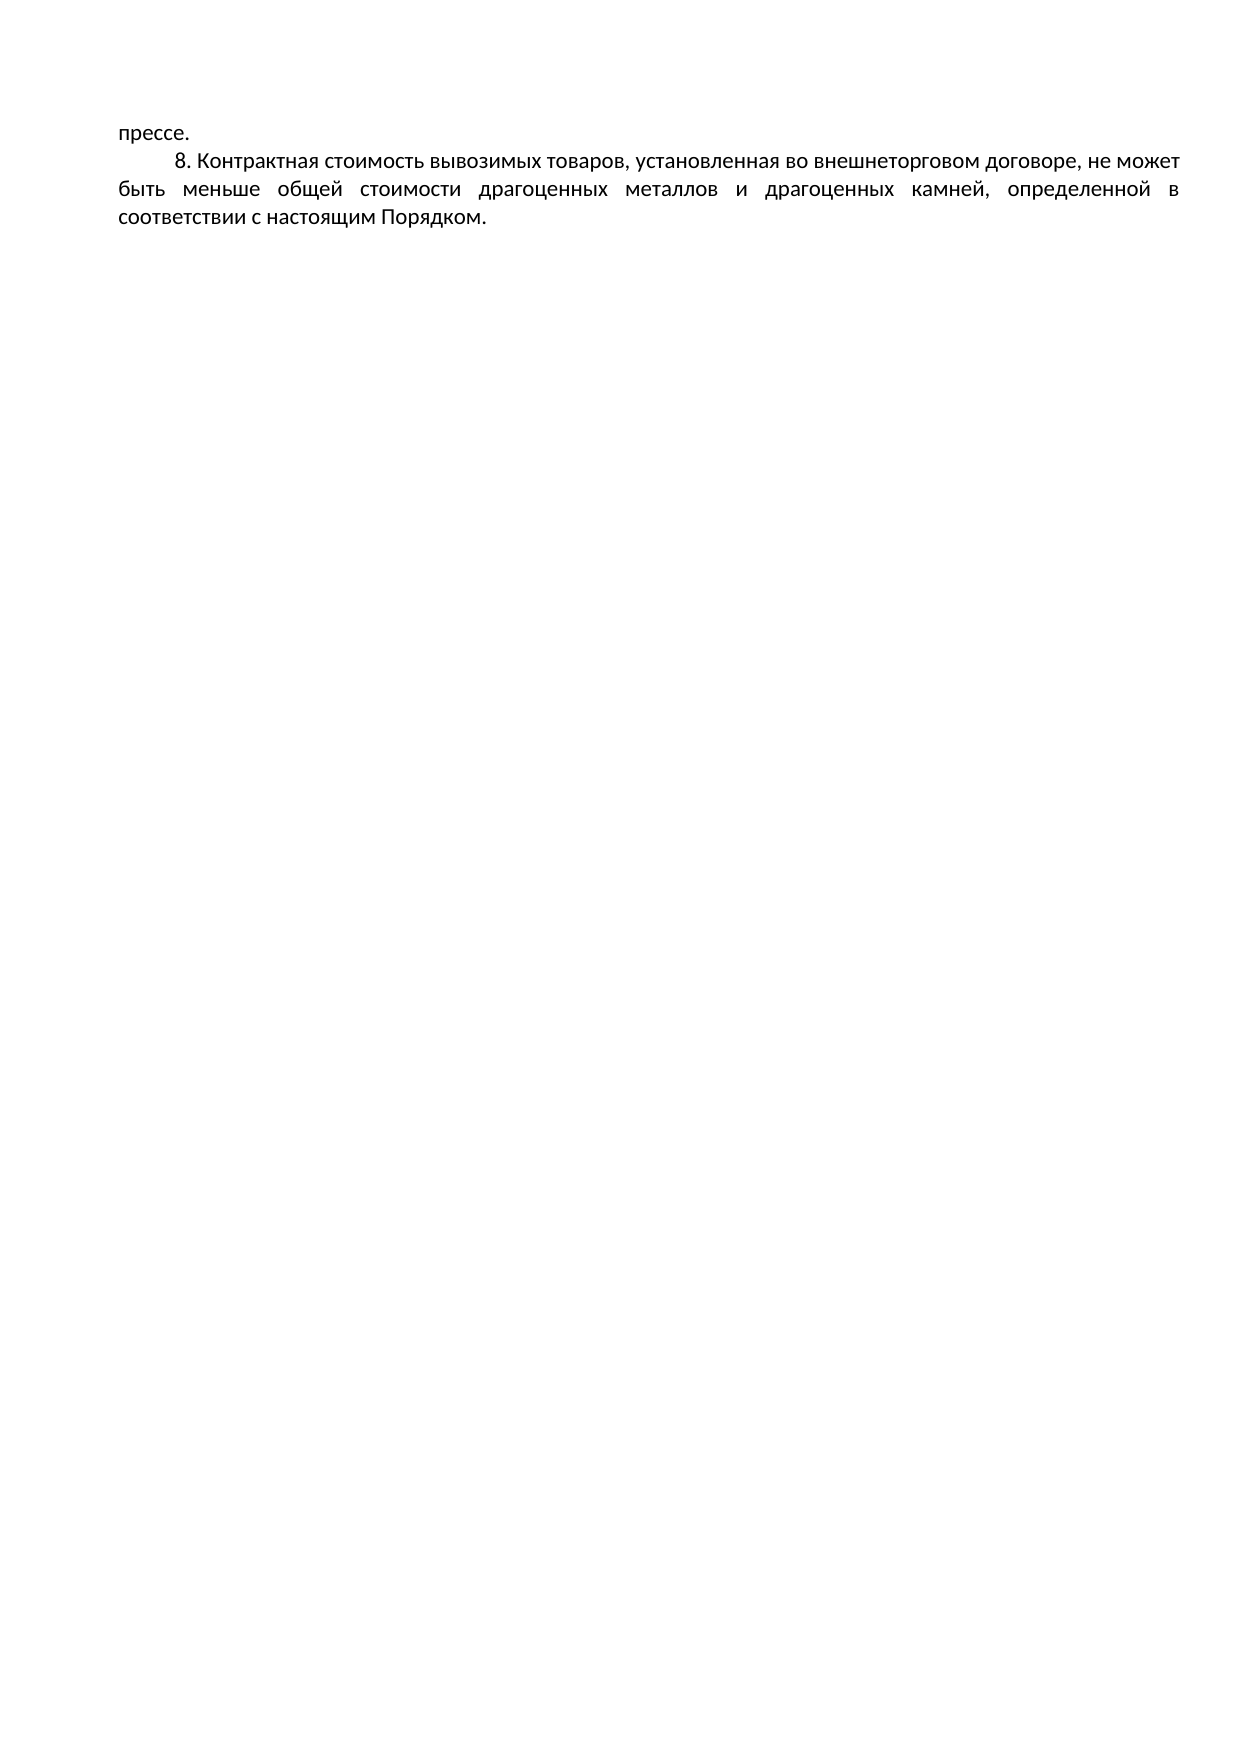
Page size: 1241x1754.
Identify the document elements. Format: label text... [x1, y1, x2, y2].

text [118, 118, 1181, 146]
text 8. Контрактная стоимость вывозимых товаров, установленная во внешнеторговом договоре, не может быть меньше общей стоимости драгоценных металлов и драгоценных камней, определенной в соответствии с настоящим Порядком. [118, 146, 1181, 230]
